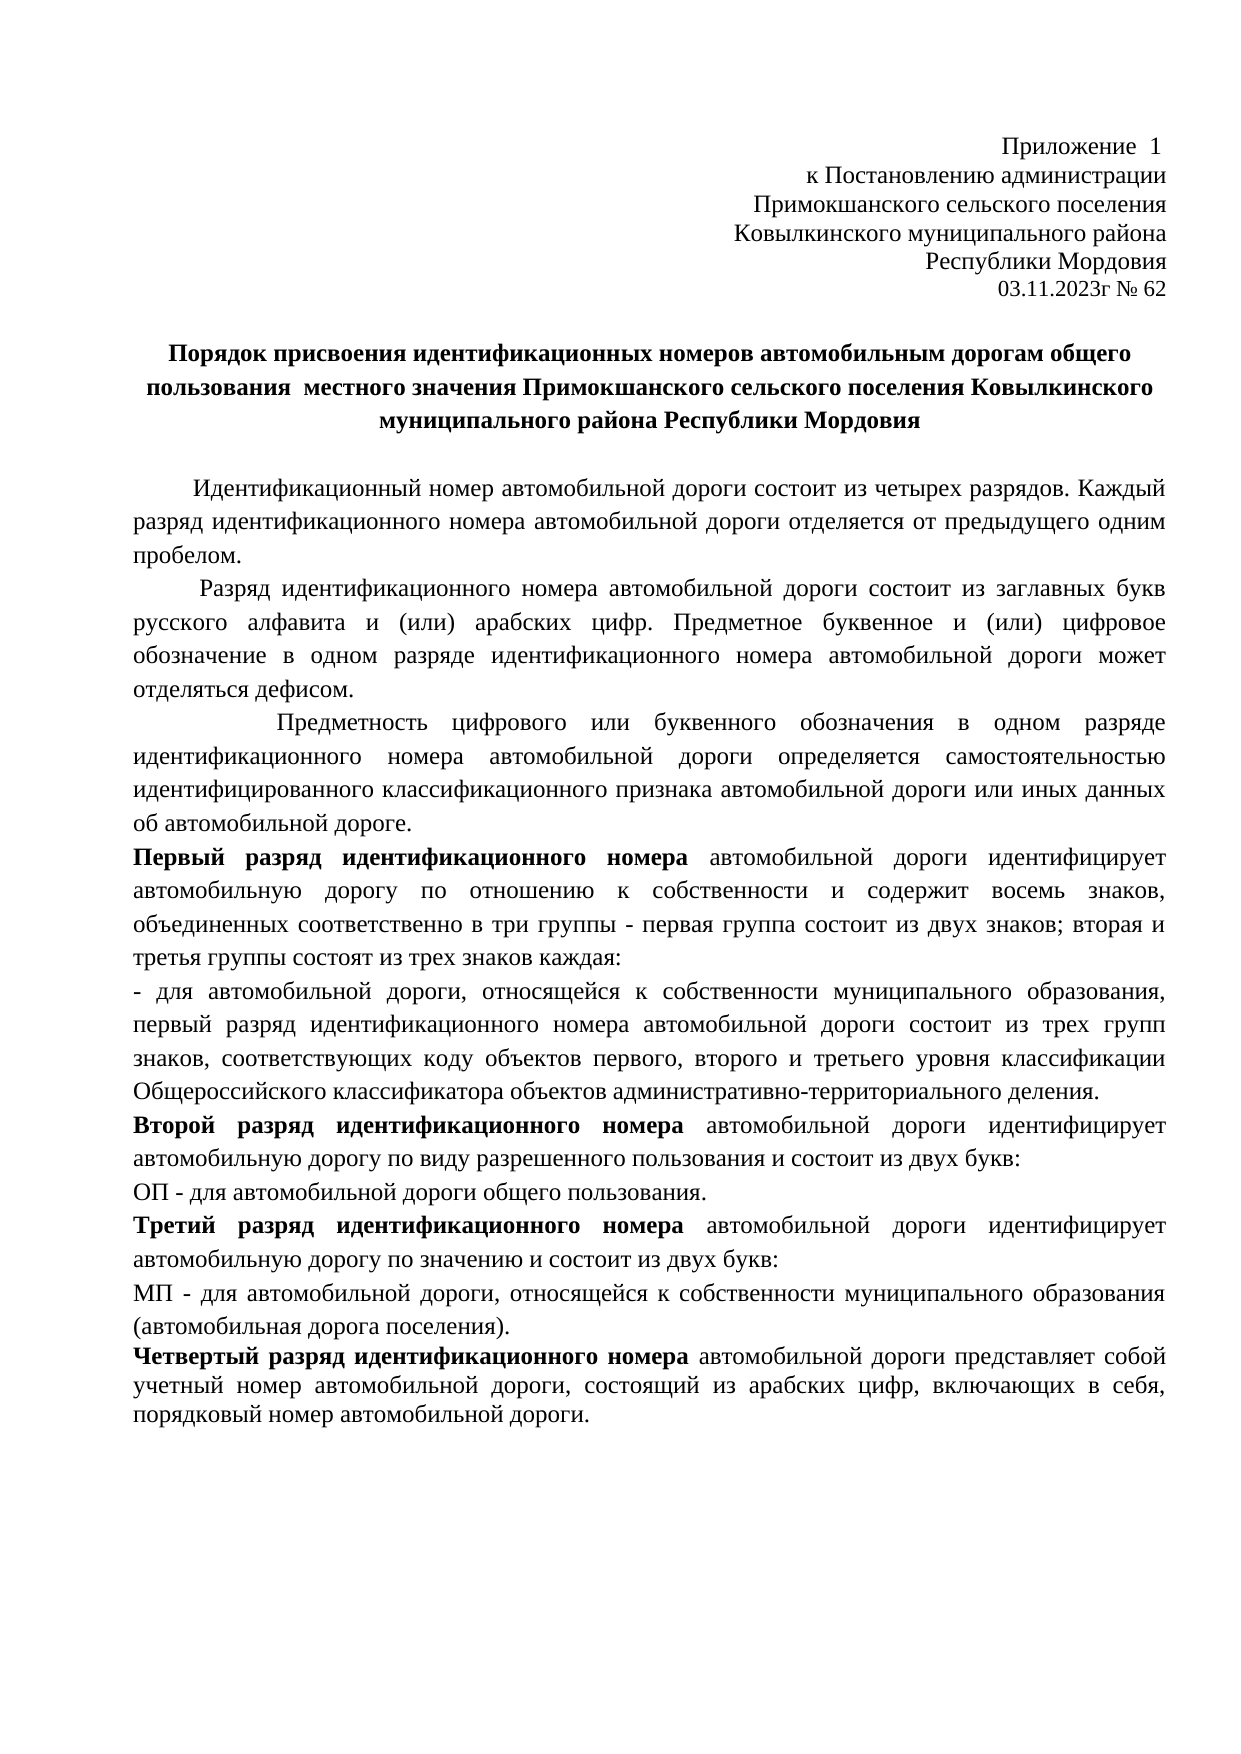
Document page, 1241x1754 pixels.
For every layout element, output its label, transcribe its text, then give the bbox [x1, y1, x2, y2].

text к Постановлению администрации [133, 160, 1167, 189]
text Четвертый разряд идентификационного номера автомобильной дороги представляет собой учетный номер автомобильной дороги, состоящий из арабских цифр, включающих в себя, порядковый номер автомобильной дороги. [133, 1341, 1167, 1427]
text - для автомобильной дороги, относящейся к собственности муниципального образования, первый разряд идентификационного номера автомобильной дороги состоит из трех групп знаков, соответствующих коду объектов первого, второго и третьего уровня классификации Общероссийского классификатора объектов административно-территориального деления. [133, 972, 1167, 1106]
text Примокшанского сельского поселения [133, 189, 1167, 218]
text Республики Мордовия [133, 246, 1167, 275]
text Идентификационный номер автомобильной дороги состоит из четырех разрядов. Каждый разряд идентификационного номера автомобильной дороги отделяется от предыдущего одним пробелом. [133, 469, 1167, 570]
text Предметность цифрового или буквенного обозначения в одном разряде идентификационного номера автомобильной дороги определяется самостоятельностью идентифицированного классификационного признака автомобильной дороги или иных данных об автомобильной дороге. [133, 704, 1167, 838]
text 03.11.2023г № 62 [783, 275, 1181, 301]
text Первый разряд идентификационного номера автомобильной дороги идентифицирует автомобильную дорогу по отношению к собственности и содержит восемь знаков, объединенных соответственно в три группы - первая группа состоит из двух знаков; вторая и третья группы состоят из трех знаков каждая: [133, 838, 1167, 972]
text Разряд идентификационного номера автомобильной дороги состоит из заглавных букв русского алфавита и (или) арабских цифр. Предметное буквенное и (или) цифровое обозначение в одном разряде идентификационного номера автомобильной дороги может отделяться дефисом. [133, 570, 1167, 704]
text Третий разряд идентификационного номера автомобильной дороги идентифицирует автомобильную дорогу по значению и состоит из двух букв: [133, 1207, 1167, 1274]
text Порядок присвоения идентификационных номеров автомобильным дорогам общего пользования местного значения Примокшанского сельского поселения Ковылкинского муниципального района Республики Мордовия [133, 335, 1167, 436]
text Приложение 1 [694, 131, 1181, 160]
text Ковылкинского муниципального района [133, 218, 1167, 246]
text Второй разряд идентификационного номера автомобильной дороги идентифицирует автомобильную дорогу по виду разрешенного пользования и состоит из двух букв: [133, 1106, 1167, 1173]
text МП - для автомобильной дороги, относящейся к собственности муниципального образования (автомобильная дорога поселения). [133, 1274, 1167, 1341]
text ОП - для автомобильной дороги общего пользования. [133, 1173, 1167, 1207]
